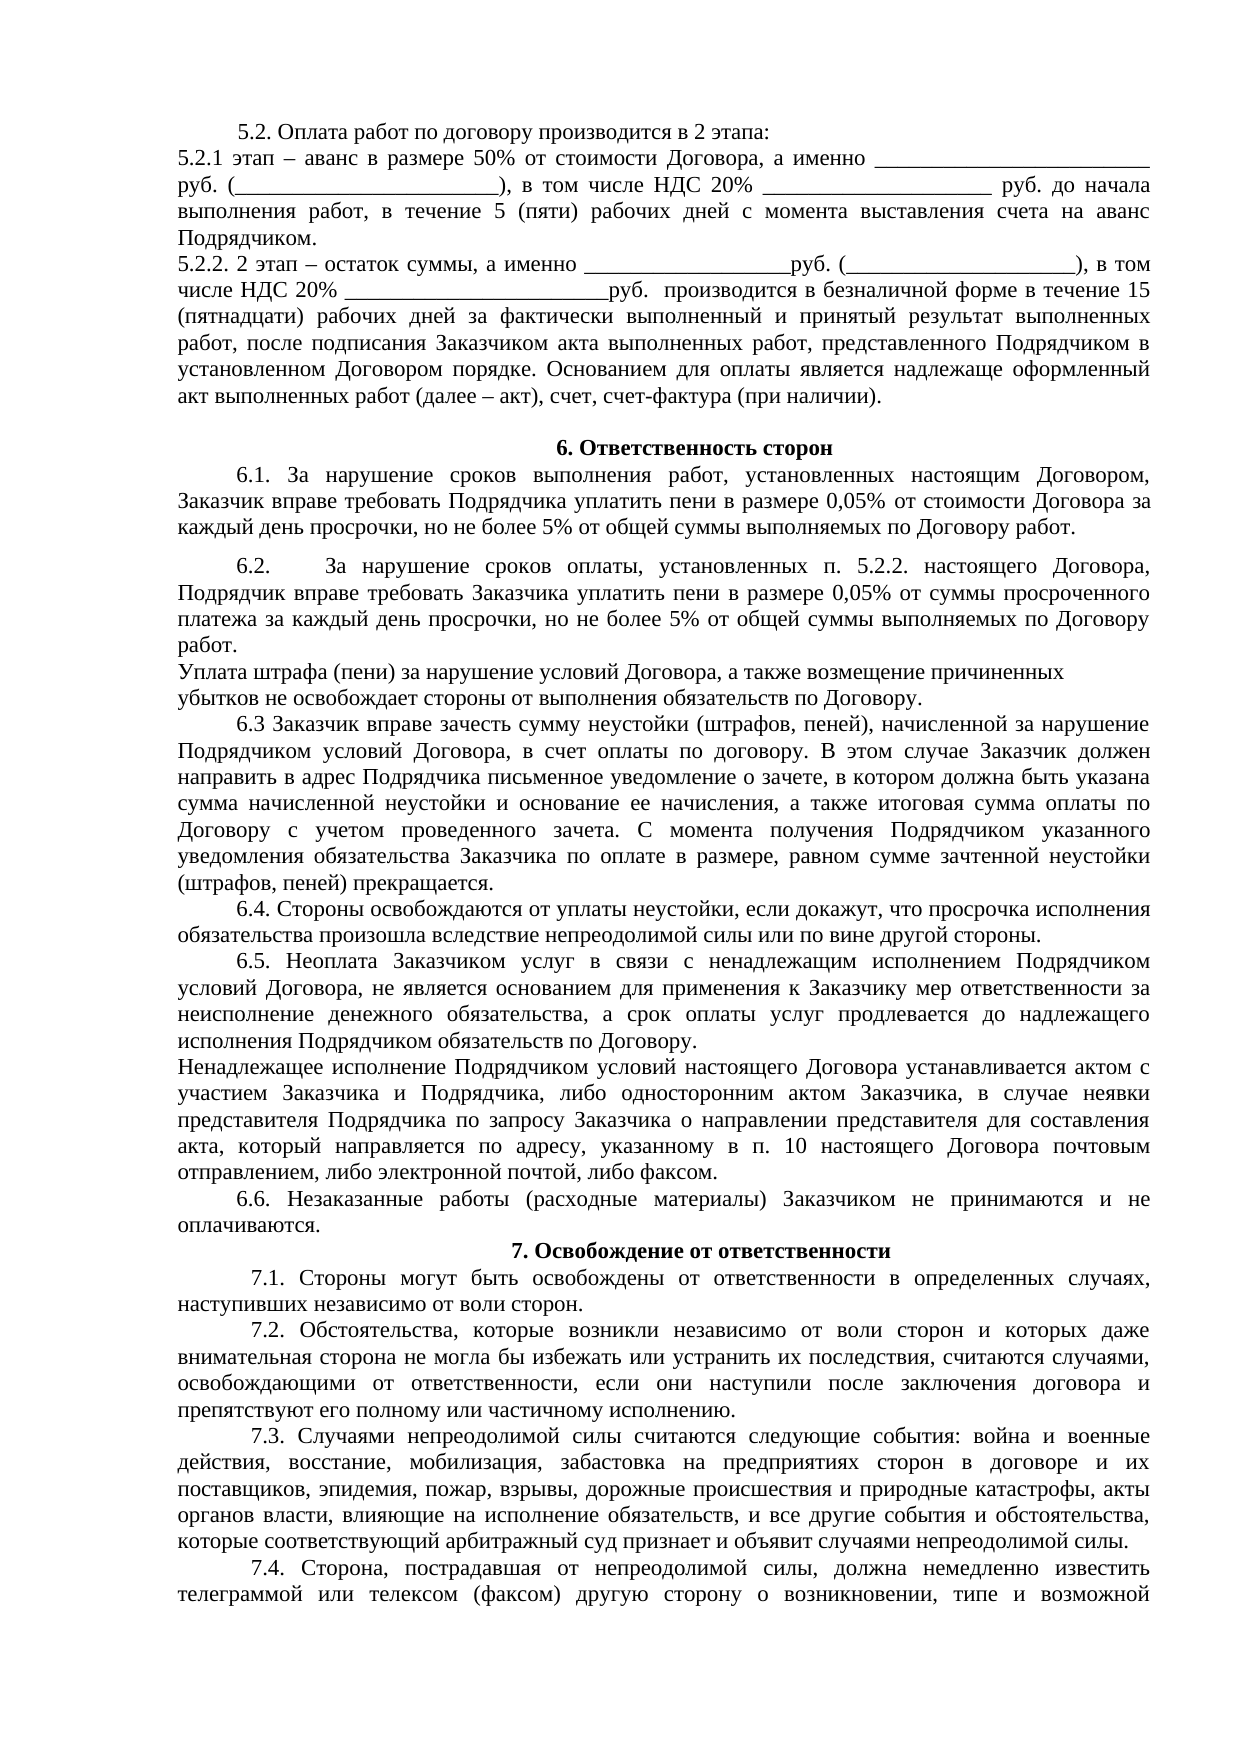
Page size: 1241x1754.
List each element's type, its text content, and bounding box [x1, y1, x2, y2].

text 5.2.1 этап – аванс в размере 50% от стоимости Договора, а именно ________________________ руб. (_______________________), в том числе НДС 20% ____________________ руб. до начала выполнения работ, в течение 5 (пяти) рабочих дней с момента выставления счета на аванс Подрядчиком. [177, 144, 1152, 250]
text 6.5. Неоплата Заказчиком услуг в связи с ненадлежащим исполнением Подрядчиком условий Договора, не является основанием для применения к Заказчику мер ответственности за неисполнение денежного обязательства, а срок оплаты услуг продлевается до надлежащего исполнения Подрядчиком обязательств по Договору. [177, 948, 1152, 1053]
text 5.2.2. 2 этап – остаток суммы, а именно __________________руб. (____________________), в том числе НДС 20% _______________________руб. производится в безналичной форме в течение 15 (пятнадцати) рабочих дней за фактически выполненный и принятый результат выполненных работ, после подписания Заказчиком акта выполненных работ, представленного Подрядчиком в установленном Договором порядке. Основанием для оплаты является надлежаще оформленный акт выполненных работ (далее – акт), счет, счет-фактура (при наличии). [177, 250, 1152, 408]
list За нарушение сроков оплаты, установленных п. 5.2.2. настоящего Договора, Подрядчик вправе требовать Заказчика уплатить пени в размере 0,05% от суммы просроченного платежа за каждый день просрочки, но не более 5% от общей суммы выполняемых по Договору работ. [177, 552, 1152, 658]
text 6.6. Незаказанные работы (расходные материалы) Заказчиком не принимаются и не оплачиваются. [177, 1185, 1152, 1237]
text 7.1. Стороны могут быть освобождены от ответственности в определенных случаях, наступивших независимо от воли сторон. [177, 1264, 1152, 1317]
text 5.2. Оплата работ по договору производится в 2 этапа: [177, 118, 1152, 144]
text Ненадлежащее исполнение Подрядчиком условий настоящего Договора устанавливается актом с участием Заказчика и Подрядчика, либо односторонним актом Заказчика, в случае неявки представителя Подрядчика по запросу Заказчика о направлении представителя для составления акта, который направляется по адресу, указанному в п. 10 настоящего Договора почтовым отправлением, либо электронной почтой, либо факсом. [177, 1053, 1152, 1185]
text 7. Освобождение от ответственности [177, 1237, 1152, 1264]
text 6. Ответственность сторон [177, 434, 1152, 461]
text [177, 1554, 1152, 1606]
text 6.4. Стороны освобождаются от уплаты неустойки, если докажут, что просрочка исполнения обязательства произошла вследствие непреодолимой силы или по вине другой стороны. [177, 895, 1152, 948]
list Уплата штрафа (пени) за нарушение условий Договора, а также возмещение причиненных убытков не освобождает стороны от выполнения обязательств по Договору. [177, 658, 1152, 710]
text 7.2. Обстоятельства, которые возникли независимо от воли сторон и которых даже внимательная сторона не могла бы избежать или устранить их последствия, считаются случаями, освобождающими от ответственности, если они наступили после заключения договора и препятствуют его полному или частичному исполнению. [177, 1317, 1152, 1422]
text 6.1. За нарушение сроков выполнения работ, установленных настоящим Договором, Заказчик вправе требовать Подрядчика уплатить пени в размере 0,05% от стоимости Договора за каждый день просрочки, но не более 5% от общей суммы выполняемых по Договору работ. [177, 461, 1152, 540]
text 7.3. Случаями непреодолимой силы считаются следующие события: война и военные действия, восстание, мобилизация, забастовка на предприятиях сторон в договоре и их поставщиков, эпидемия, пожар, взрывы, дорожные происшествия и природные катастрофы, акты органов власти, влияющие на исполнение обязательств, и все другие события и обстоятельства, которые соответствующий арбитражный суд признает и объявит случаями непреодолимой силы. [177, 1422, 1152, 1554]
text 6.3 Заказчик вправе зачесть сумму неустойки (штрафов, пеней), начисленной за нарушение Подрядчиком условий Договора, в счет оплаты по договору. В этом случае Заказчик должен направить в адрес Подрядчика письменное уведомление о зачете, в котором должна быть указана сумма начисленной неустойки и основание ее начисления, а также итоговая сумма оплаты по Договору с учетом проведенного зачета. С момента получения Подрядчиком указанного уведомления обязательства Заказчика по оплате в размере, равном сумме зачтенной неустойки (штрафов, пеней) прекращается. [177, 710, 1152, 895]
